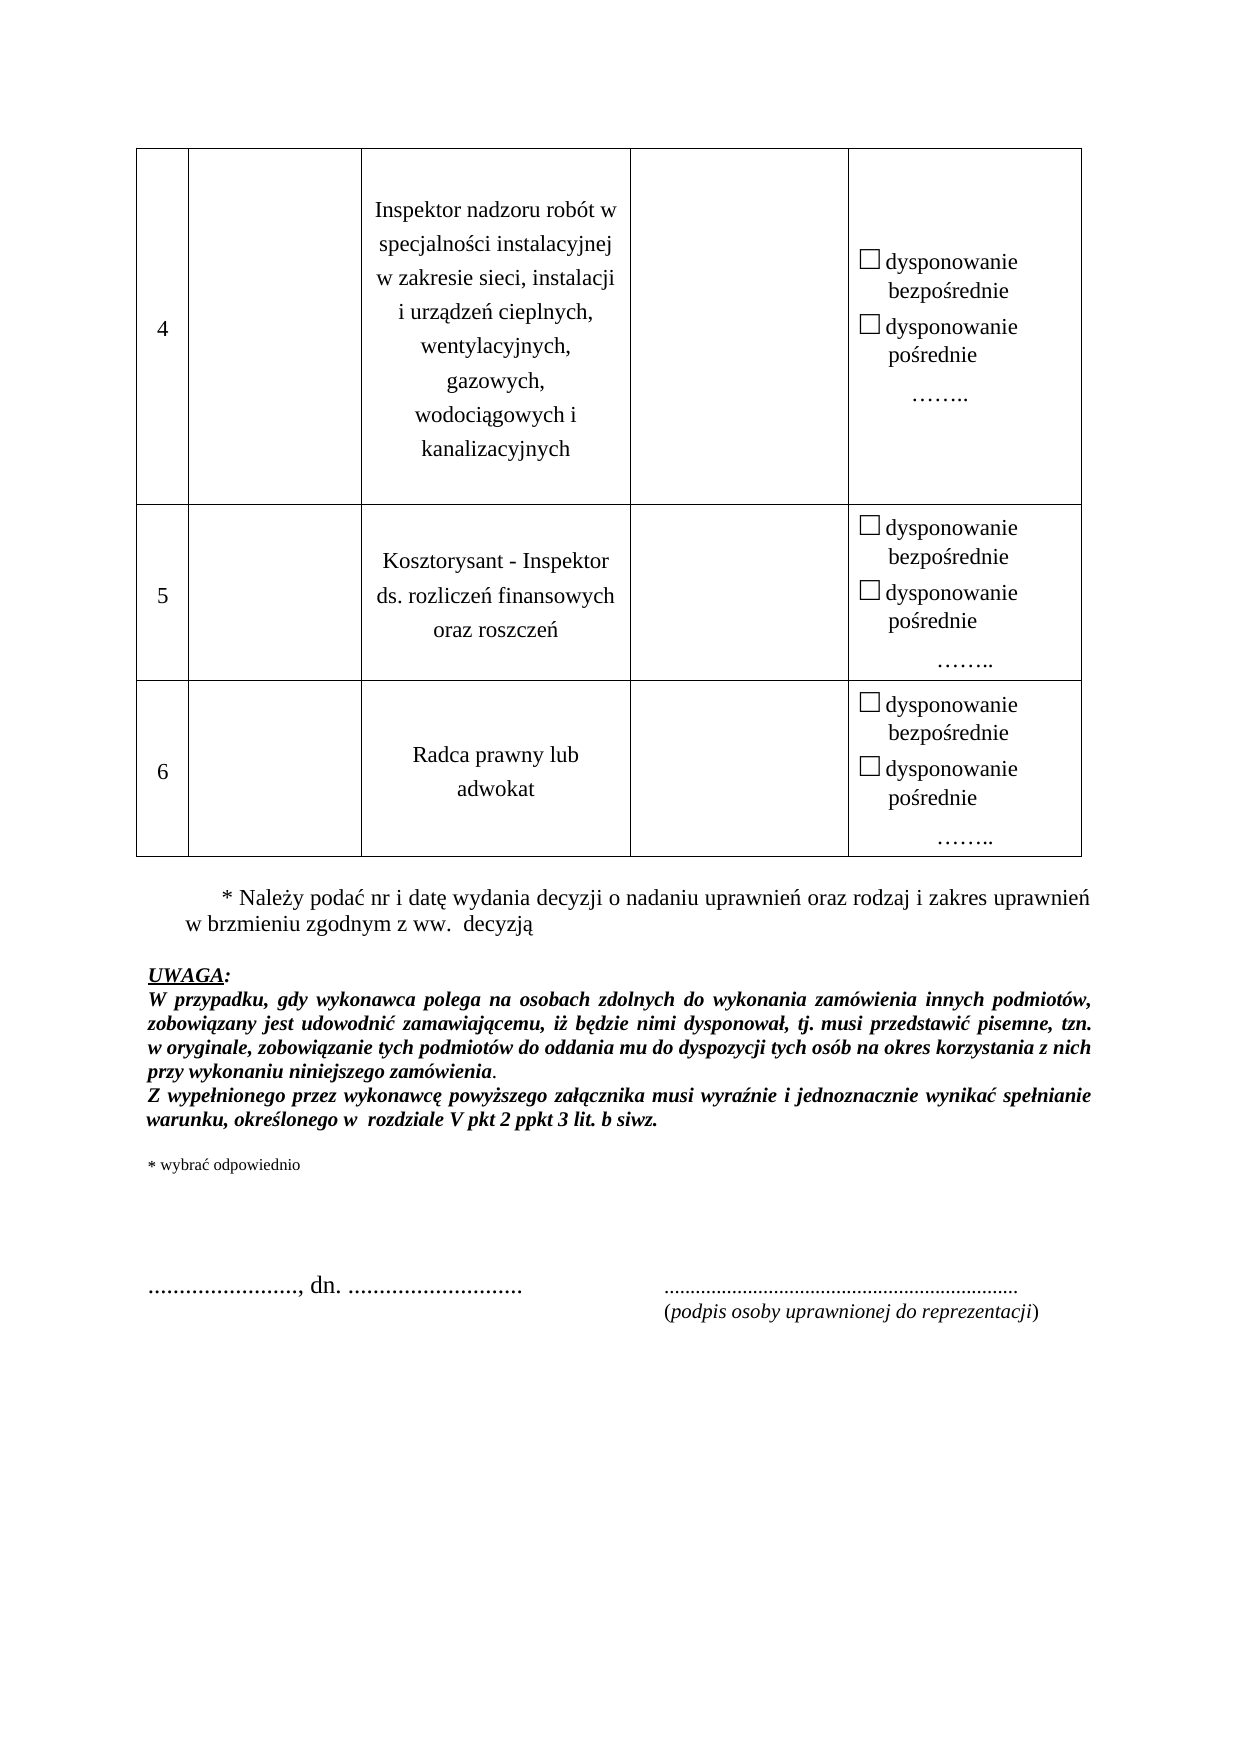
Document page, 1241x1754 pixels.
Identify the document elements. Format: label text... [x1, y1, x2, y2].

table_cell [189, 681, 361, 856]
table_cell Inspektor nadzoru robót w specjalności instalacyjnej w zakresie sieci, instalacji i urządzeń cieplnych, wentylacyjnych, gazowych, wodociągowych i kanalizacyjnych [362, 149, 630, 503]
subtitle UWAGA: [148, 963, 1093, 987]
table_cell [631, 681, 848, 856]
text Z wypełnionego przez wykonawcę powyższego załącznika musi wyraźnie i jednoznacznie wynikać spełnianie warunku, określonego w rozdziale V pkt 2 ppkt 3 lit. b siwz. [146, 1083, 1093, 1131]
table_cell □ dysponowanie bezpośrednie □ dysponowanie pośrednie …….. [849, 505, 1081, 680]
text (podpis osoby uprawnionej do reprezentacji) [590, 1299, 1093, 1323]
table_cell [849, 149, 1081, 503]
text * Należy podać nr i datę wydania decyzji o nadaniu uprawnień oraz rodzaj i zakres uprawnień w brzmieniu zgodnym z ww. decyzją [185, 883, 1093, 936]
table_cell [631, 505, 848, 680]
table_cell [189, 505, 361, 680]
table_cell [189, 149, 361, 503]
table_cell [631, 149, 848, 503]
text ........................, dn. ............................ .................................................................... [148, 1271, 1093, 1299]
text ⁎ wybrać odpowiednio [148, 1155, 1093, 1174]
table_cell □ dysponowanie bezpośrednie □ dysponowanie pośrednie …….. [849, 681, 1081, 856]
table_cell 5 [137, 505, 188, 680]
table_cell Radca prawny lub adwokat [362, 681, 630, 856]
table_cell 4 [137, 149, 188, 503]
table_cell 6 [137, 681, 188, 856]
subtitle W przypadku, gdy wykonawca polega na osobach zdolnych do wykonania zamówienia innych podmiotów, zobowiązany jest udowodnić zamawiającemu, iż będzie nimi dysponował, tj. musi przedstawić pisemne, tzn. w oryginale, zobowiązanie tych podmiotów do oddania mu do dyspozycji tych osób na okres korzystania z nich przy wykonaniu niniejszego zamówienia. [148, 987, 1093, 1083]
table_cell Kosztorysant - Inspektor ds. rozliczeń finansowych oraz roszczeń [362, 505, 630, 680]
